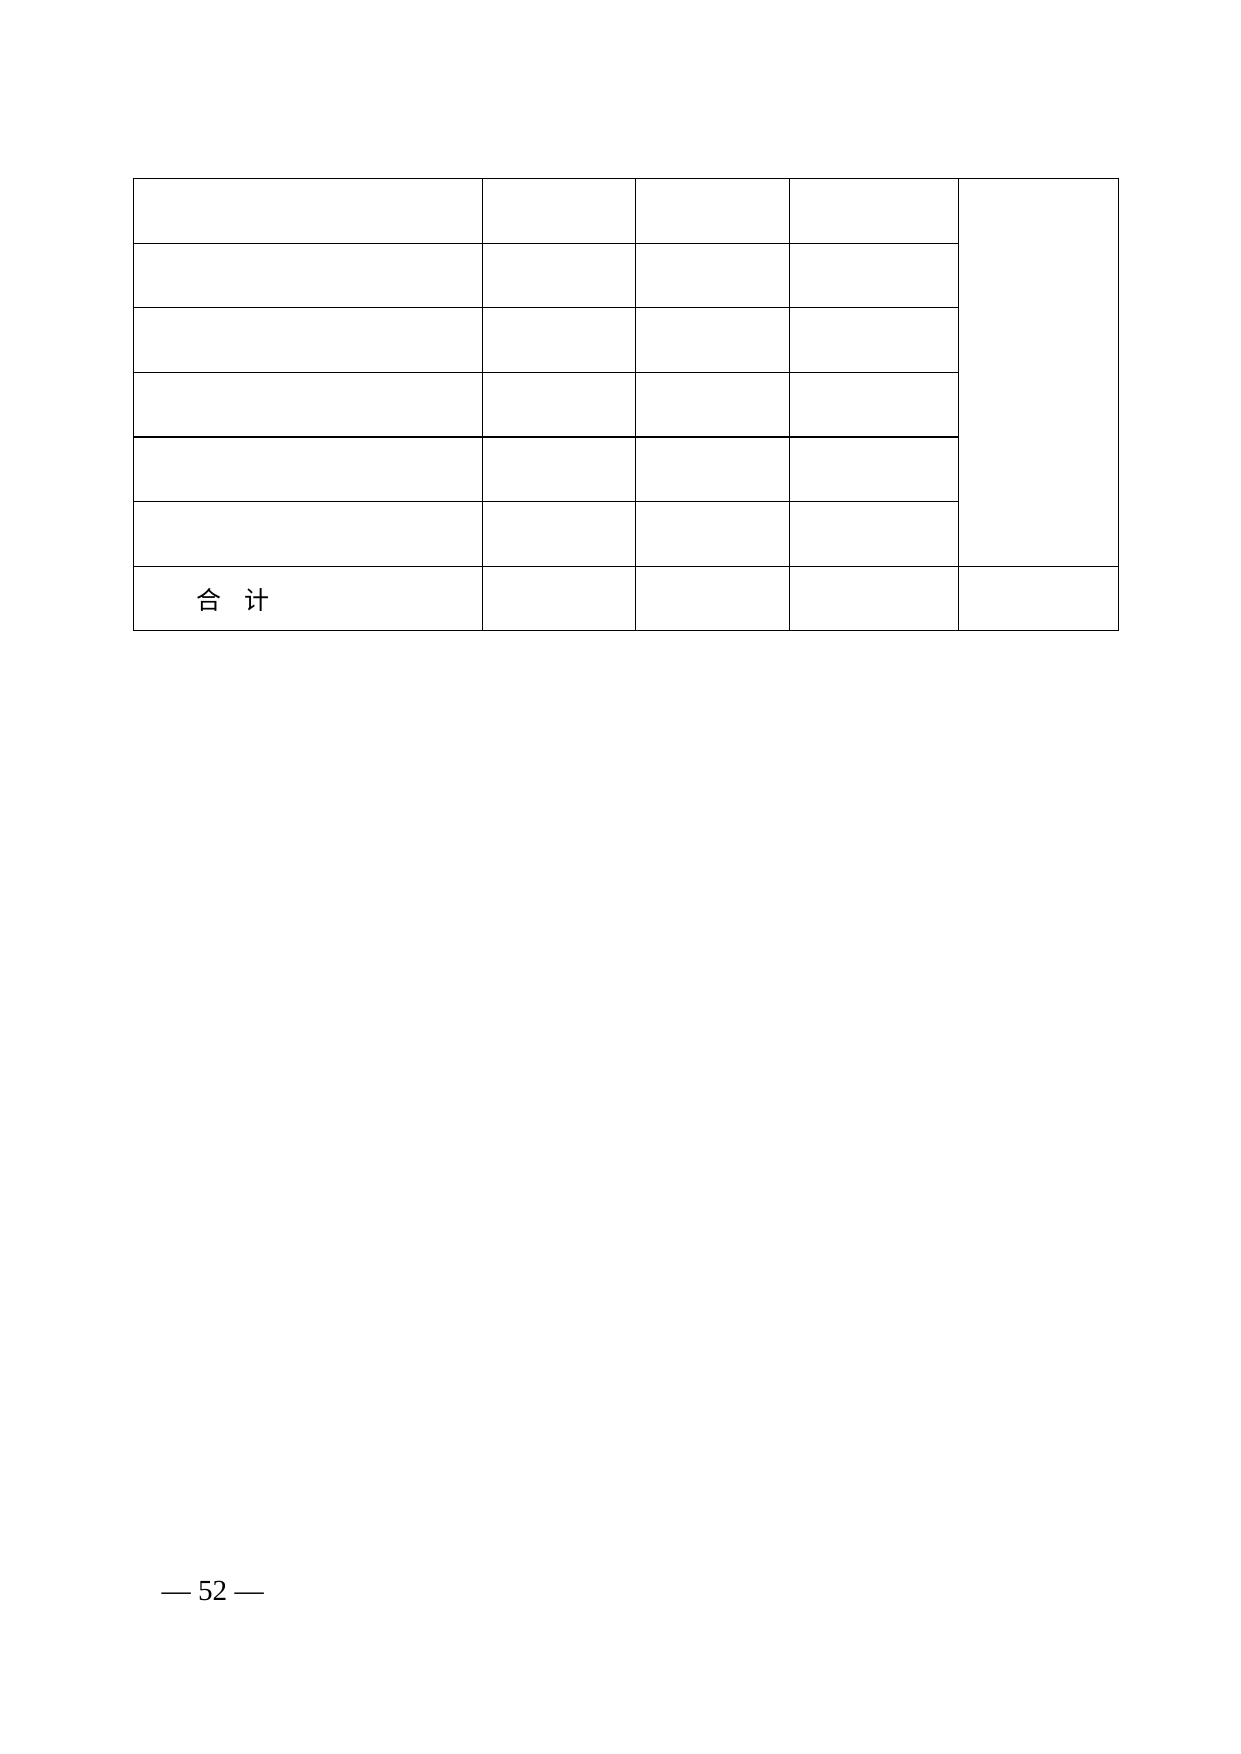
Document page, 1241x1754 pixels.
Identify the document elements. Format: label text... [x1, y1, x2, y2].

table_cell [636, 502, 789, 566]
table_cell [483, 373, 635, 436]
table_cell [636, 438, 789, 501]
table_cell [790, 308, 958, 372]
table_cell [134, 179, 482, 243]
table_cell [790, 438, 958, 501]
table_cell 合计 [134, 567, 482, 630]
table_cell [790, 567, 958, 630]
table_cell [790, 179, 958, 243]
table_cell [636, 373, 789, 436]
table_cell [483, 308, 635, 372]
table_cell [636, 179, 789, 243]
table_cell [483, 179, 635, 243]
table_cell [134, 308, 482, 372]
table_cell [790, 373, 958, 436]
table_cell [790, 502, 958, 566]
table_cell [134, 502, 482, 566]
table_cell [483, 502, 635, 566]
table_cell [483, 244, 635, 307]
table_cell [134, 438, 482, 501]
table_cell [636, 244, 789, 307]
table_cell [636, 567, 789, 630]
table_cell [959, 567, 1118, 630]
table_cell [483, 567, 635, 630]
table_cell [636, 308, 789, 372]
table_cell [134, 244, 482, 307]
table_cell [483, 438, 635, 501]
table_cell [790, 244, 958, 307]
table_cell [134, 373, 482, 436]
